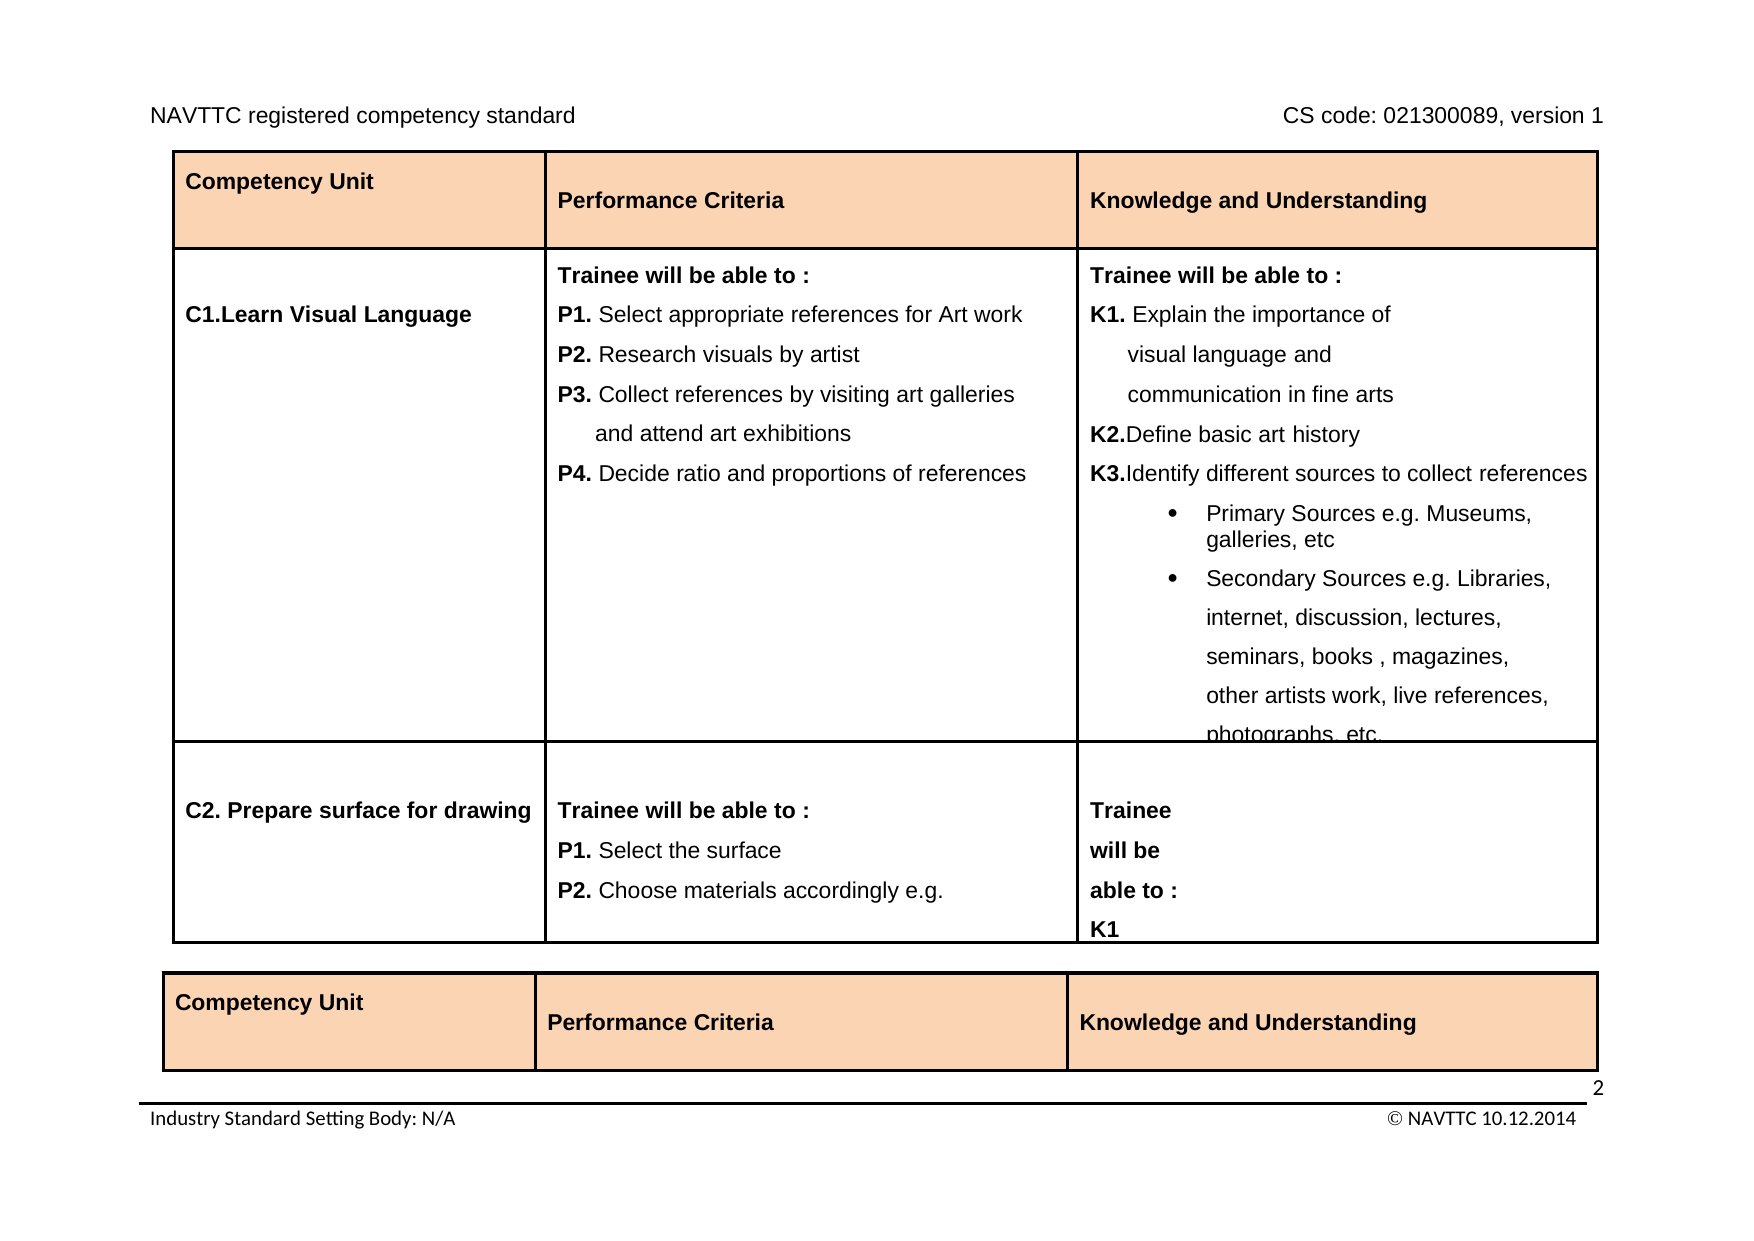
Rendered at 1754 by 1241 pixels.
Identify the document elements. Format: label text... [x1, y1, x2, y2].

table_header Performance Criteria [547, 153, 1076, 247]
table_cell Trainee will be able to : P1. Select appropriate references for Art work P2. Research visuals by artist P3. Collect references by visiting art galleries and attend art exhibitions P4. Decide ratio and proportions of references [547, 250, 1076, 739]
table_cell Trainee will be able to : K1.Handle the background K2.Judge the surface of material [1079, 743, 1596, 941]
table_header Knowledge and Understanding [1069, 975, 1596, 1069]
table_header Competency Unit [175, 153, 544, 247]
table_cell Trainee will be able to : K1. Explain the importance of visual language and communication in fine arts K2.Define basic art history K3.Identify different sources to collect references Primary Sources e.g. Museums, galleries, etc Secondary Sources e.g. Libraries, internet, discussion, lectures, seminars, books , magazines, other artists work, live references, photographs, etc. K4.Understand copyrights K5. Explain the need of selected references [1079, 250, 1596, 739]
table_header Competency Unit [165, 975, 534, 1069]
table_cell C1.Learn Visual Language [175, 250, 544, 739]
table_cell C2. Prepare surface for drawing [175, 743, 544, 941]
table_header Knowledge and Understanding [1079, 153, 1596, 247]
table_header Performance Criteria [537, 975, 1066, 1069]
table_cell Trainee will be able to : P1. Select the surface P2. Choose materials accordingly e.g. [547, 743, 1076, 941]
